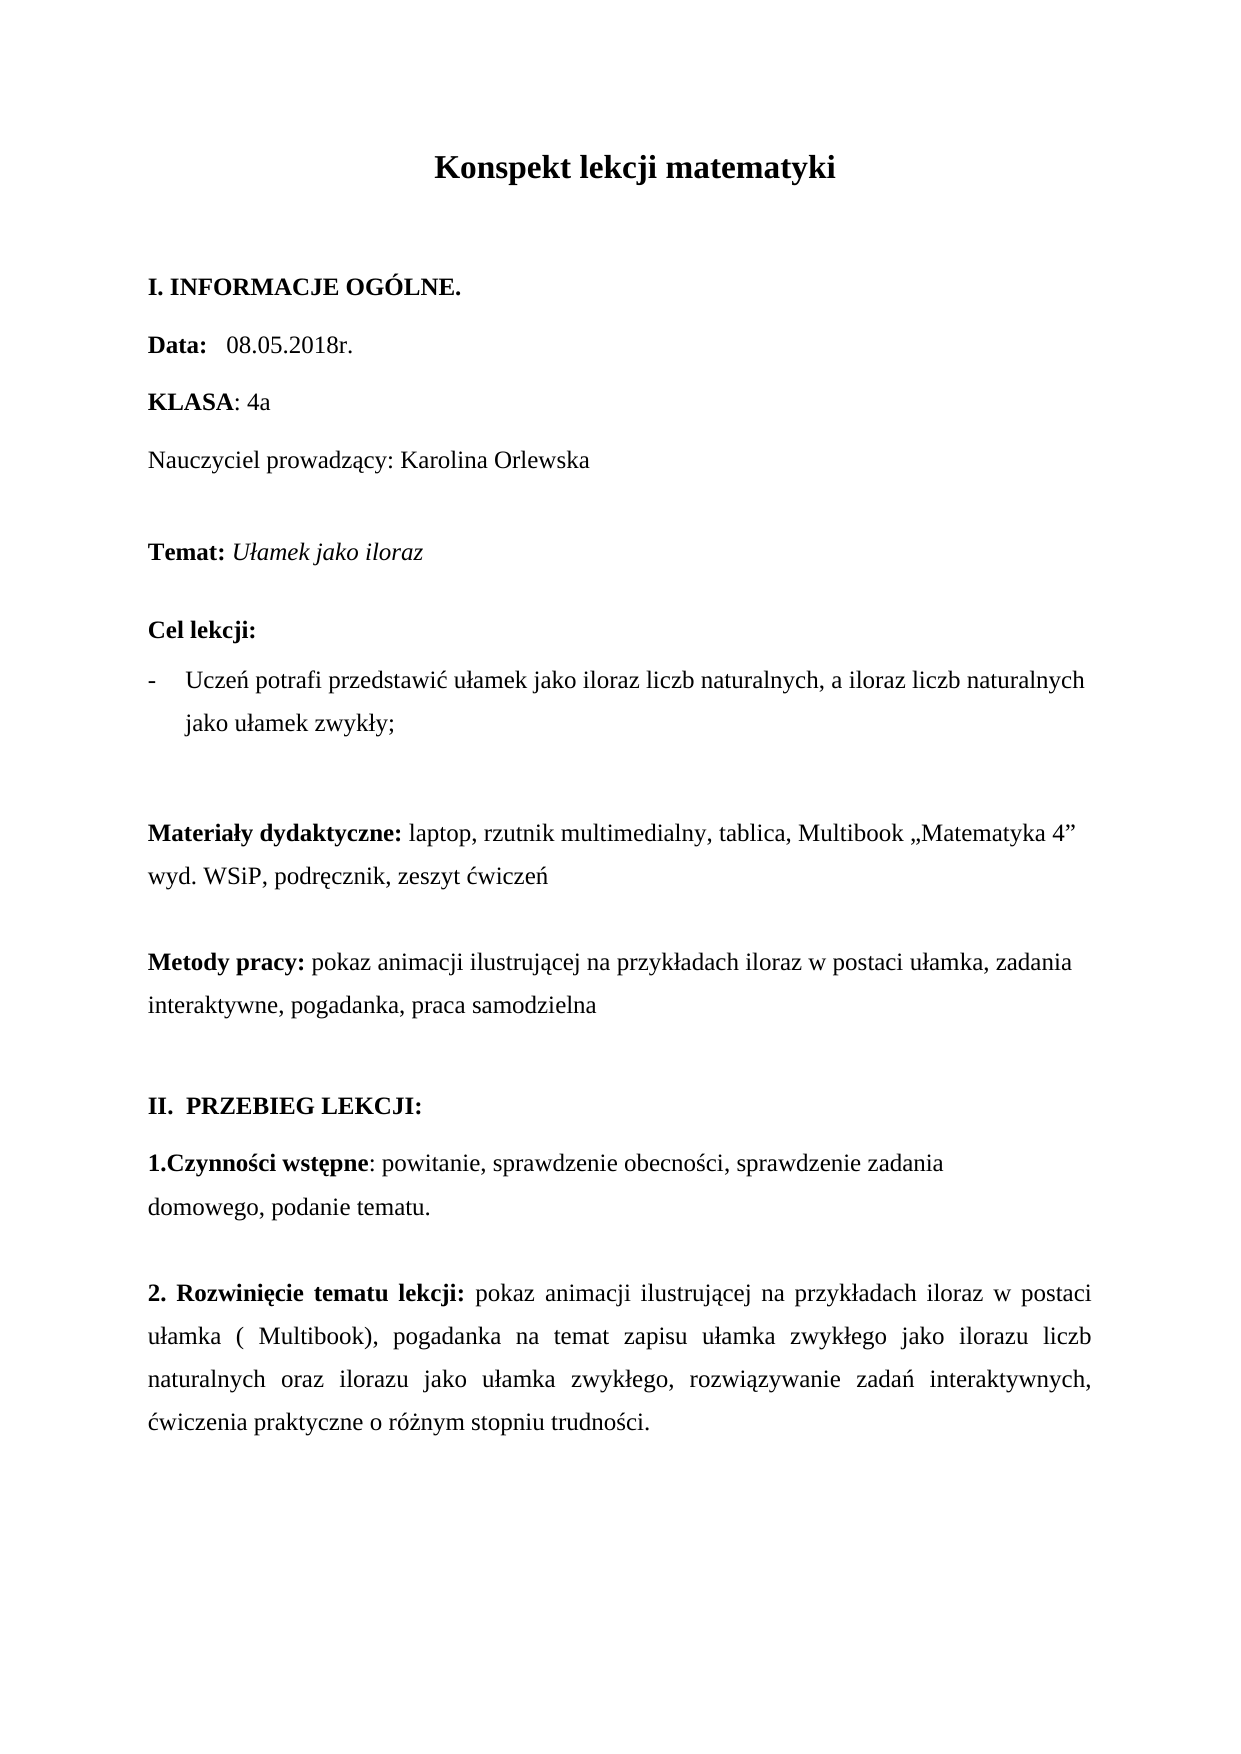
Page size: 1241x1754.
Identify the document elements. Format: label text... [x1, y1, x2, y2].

text Temat: Ułamek jako iloraz [148, 537, 1093, 566]
text Metody pracy: pokaz animacji ilustrującej na przykładach iloraz w postaci ułamka, zadania interaktywne, pogadanka, praca samodzielna [148, 947, 1093, 1019]
text Materiały dydaktyczne: laptop, rzutnik multimedialny, tablica, Multibook „Matematyka 4” wyd. WSiP, podręcznik, zeszyt ćwiczeń [148, 818, 1093, 890]
text 1.Czynności wstępne: powitanie, sprawdzenie obecności, sprawdzenie zadania [148, 1148, 1093, 1177]
text Konspekt lekcji matematyki [59, 148, 1093, 186]
text II. PRZEBIEG LEKCJI: [148, 1091, 1093, 1120]
text domowego, podanie tematu. [148, 1192, 1093, 1220]
text I. INFORMACJE OGÓLNE. [148, 272, 1093, 301]
text Data: 08.05.2018r. [148, 330, 1093, 358]
text KLASA: 4a [148, 387, 1093, 416]
text Nauczyciel prowadzący: Karolina Orlewska [148, 445, 1093, 473]
text 2. Rozwinięcie tematu lekcji: pokaz animacji ilustrującej na przykładach iloraz w postaci ułamka ( Multibook), pogadanka na temat zapisu ułamka zwykłego jako ilorazu liczb naturalnych oraz ilorazu jako ułamka zwykłego, rozwiązywanie zadań interaktywnych, ćwiczenia praktyczne o różnym stopniu trudności. [148, 1278, 1093, 1436]
list Uczeń potrafi przedstawić ułamek jako iloraz liczb naturalnych, a iloraz liczb naturalnych jako ułamek zwykły; [148, 665, 1093, 737]
text Cel lekcji: [148, 615, 1093, 644]
